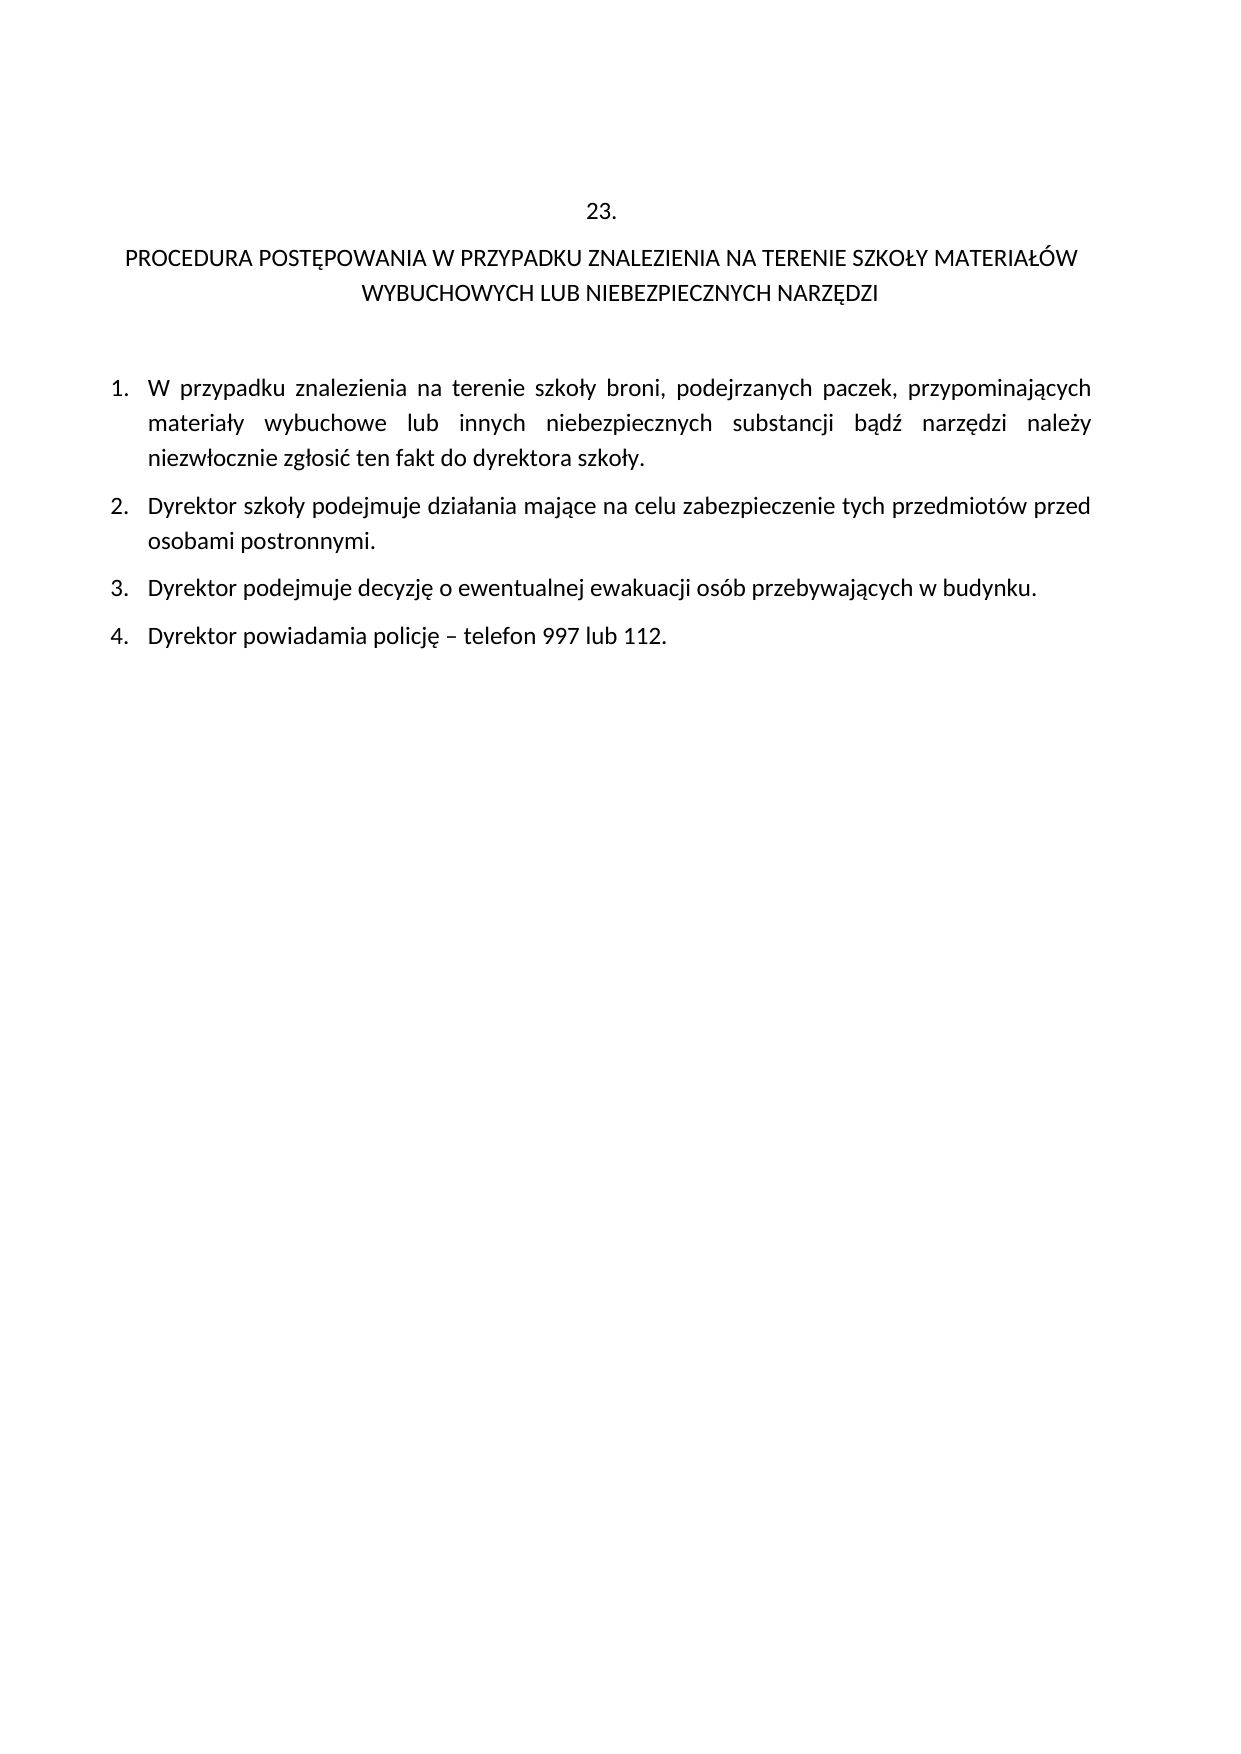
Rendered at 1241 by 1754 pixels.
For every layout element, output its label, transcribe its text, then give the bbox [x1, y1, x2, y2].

text Procedura postępowania w przypadku znalezienia na terenie szkoły materiałów wybuchowych Lub niebezpiecznych narzędzi [110, 243, 1093, 308]
text 23. [110, 195, 1093, 226]
text 1. W przypadku znalezienia na terenie szkoły broni, podejrzanych paczek, przypominających materiały wybuchowe lub innych niebezpiecznych substancji bądź narzędzi należy niezwłocznie zgłosić ten fakt do dyrektora szkoły. [110, 373, 1093, 473]
list Dyrektor podejmuje decyzję o ewentualnej ewakuacji osób przebywających w budynku. [110, 573, 1093, 603]
list Dyrektor powiadamia policję – telefon 997 lub 112. [110, 620, 1093, 651]
list Dyrektor szkoły podejmuje działania mające na celu zabezpieczenie tych przedmiotów przed osobami postronnymi. [110, 490, 1093, 556]
